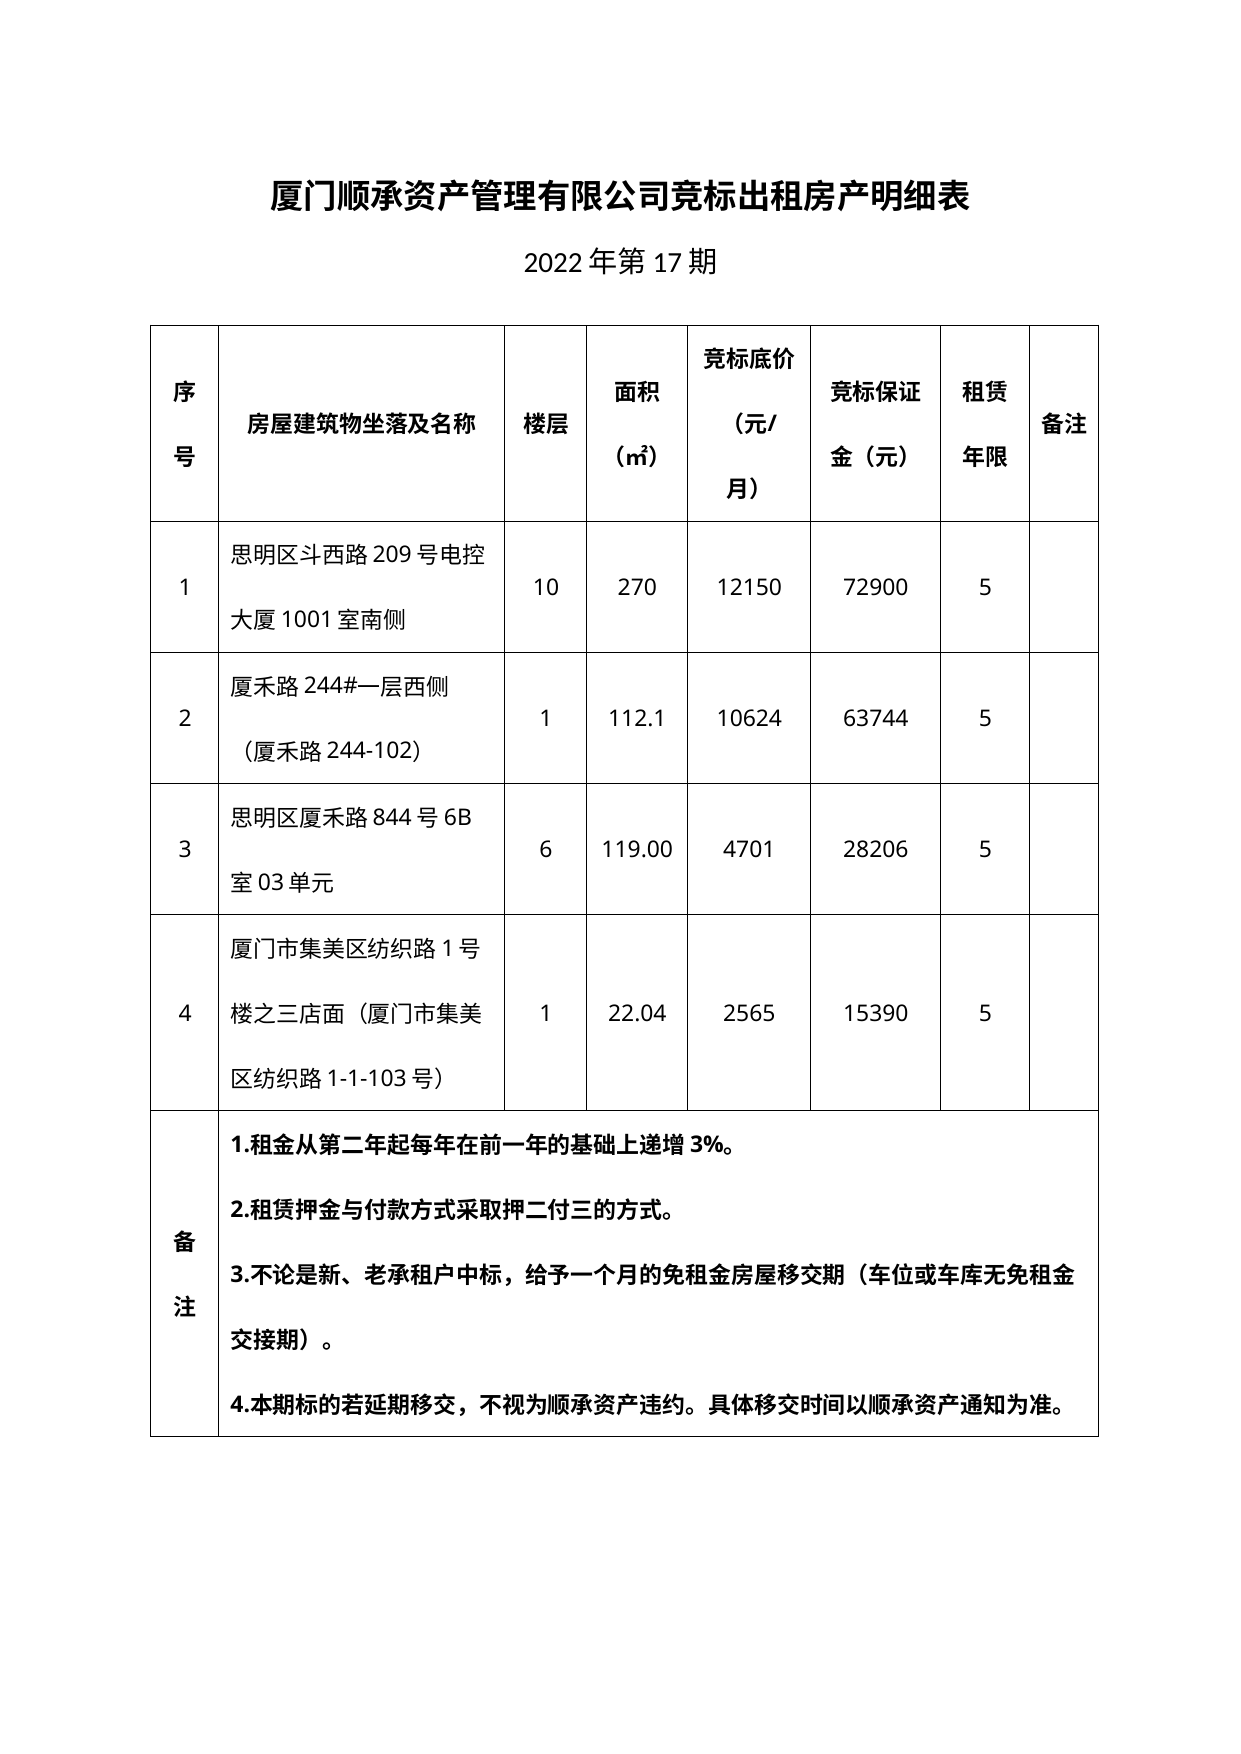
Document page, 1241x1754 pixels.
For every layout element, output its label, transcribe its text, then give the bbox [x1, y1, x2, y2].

table_cell 10624 [688, 653, 810, 783]
table_cell [1030, 784, 1098, 914]
table_cell 1 [505, 653, 586, 783]
table_cell [1030, 522, 1098, 652]
table_header 竞标保证金（元） [811, 326, 940, 521]
table_cell 2 [151, 653, 218, 783]
table_cell 厦禾路244#一层西侧（厦禾路244-102） [219, 653, 504, 783]
table_cell 15390 [811, 915, 940, 1110]
table_header 楼层 [505, 326, 586, 521]
table_cell 22.04 [587, 915, 687, 1110]
table_header 房屋建筑物坐落及名称 [219, 326, 504, 521]
table_cell 72900 [811, 522, 940, 652]
text 厦门顺承资产管理有限公司竞标出租房产明细表 [152, 162, 1088, 227]
table_cell 63744 [811, 653, 940, 783]
text 2022年第17期 [152, 227, 1088, 292]
table_cell 28206 [811, 784, 940, 914]
table_cell 5 [941, 653, 1029, 783]
table_cell [1030, 915, 1098, 1110]
table_cell 1 [505, 915, 586, 1110]
table_cell 4 [151, 915, 218, 1110]
table_header 租赁 年限 [941, 326, 1029, 521]
table_cell 1 [151, 522, 218, 652]
table_cell 12150 [688, 522, 810, 652]
table_header 面积 （㎡） [587, 326, 687, 521]
table_header 序号 [151, 326, 218, 521]
table_cell 思明区斗西路209号电控大厦1001室南侧 [219, 522, 504, 652]
table_cell 1.租金从第二年起每年在前一年的基础上递增3%。 2.租赁押金与付款方式采取押二付三的方式。 3.不论是新、老承租户中标，给予一个月的免租金房屋移交期（车位或车库无免租金交接期）。 4.本期标的若延期移交，不视为顺承资产违约。具体移交时间以顺承资产通知为准。 [219, 1111, 1098, 1436]
table_cell [1030, 653, 1098, 783]
table_header 备注 [1030, 326, 1098, 521]
table_cell 厦门市集美区纺织路1号楼之三店面（厦门市集美区纺织路1-1-103号） [219, 915, 504, 1110]
table_cell 5 [941, 915, 1029, 1110]
table_cell 6 [505, 784, 586, 914]
table_cell 思明区厦禾路844号6B室03单元 [219, 784, 504, 914]
table_cell 10 [505, 522, 586, 652]
table_cell 3 [151, 784, 218, 914]
table_cell 5 [941, 784, 1029, 914]
table_cell 备注 [151, 1111, 218, 1436]
table_cell 119.00 [587, 784, 687, 914]
table_cell 2565 [688, 915, 810, 1110]
table_header 竞标底价 （元/月） [688, 326, 810, 521]
table_cell 112.1 [587, 653, 687, 783]
table_cell 270 [587, 522, 687, 652]
table_cell 4701 [688, 784, 810, 914]
table_cell 5 [941, 522, 1029, 652]
